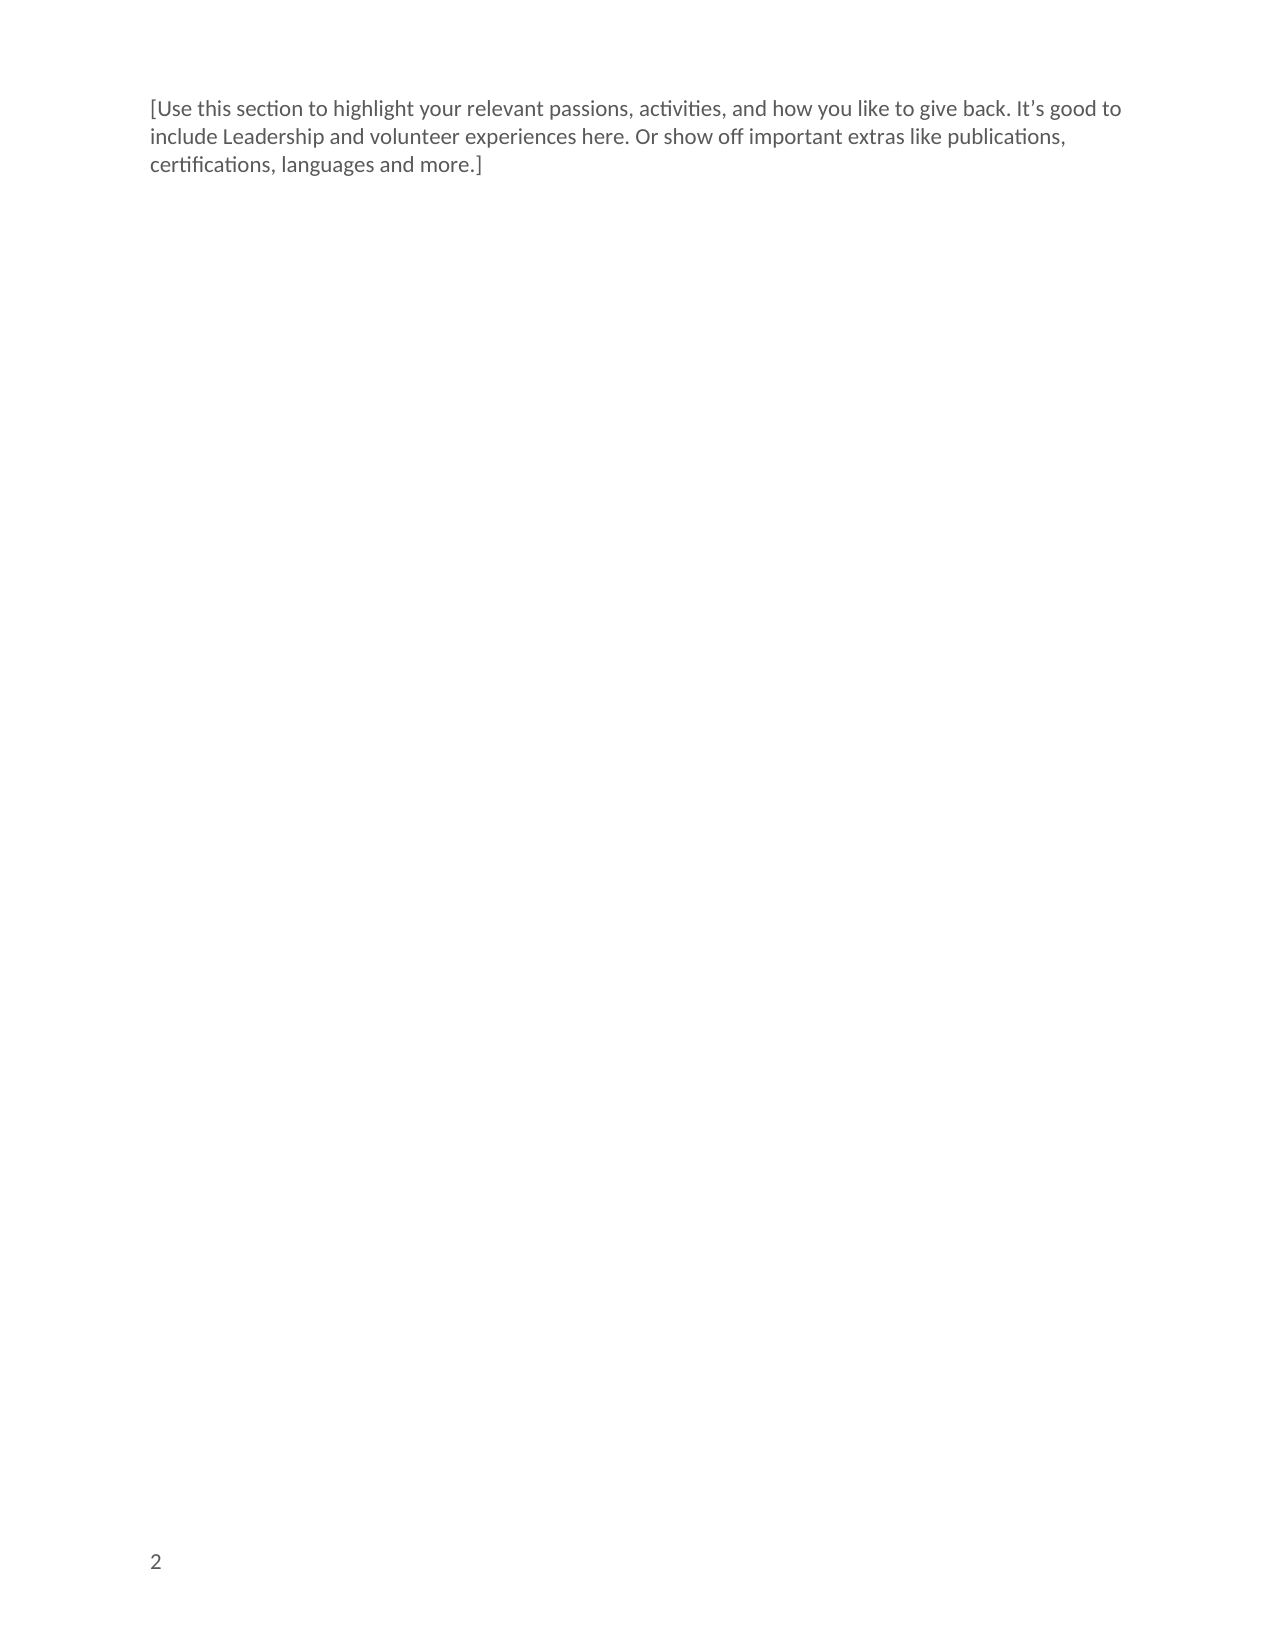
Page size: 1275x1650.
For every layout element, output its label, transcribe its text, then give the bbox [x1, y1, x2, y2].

text [Use this section to highlight your relevant passions, activities, and how you like to give back. It’s good to include Leadership and volunteer experiences here. Or show off important extras like publications, certifications, languages and more.] [150, 94, 1125, 178]
